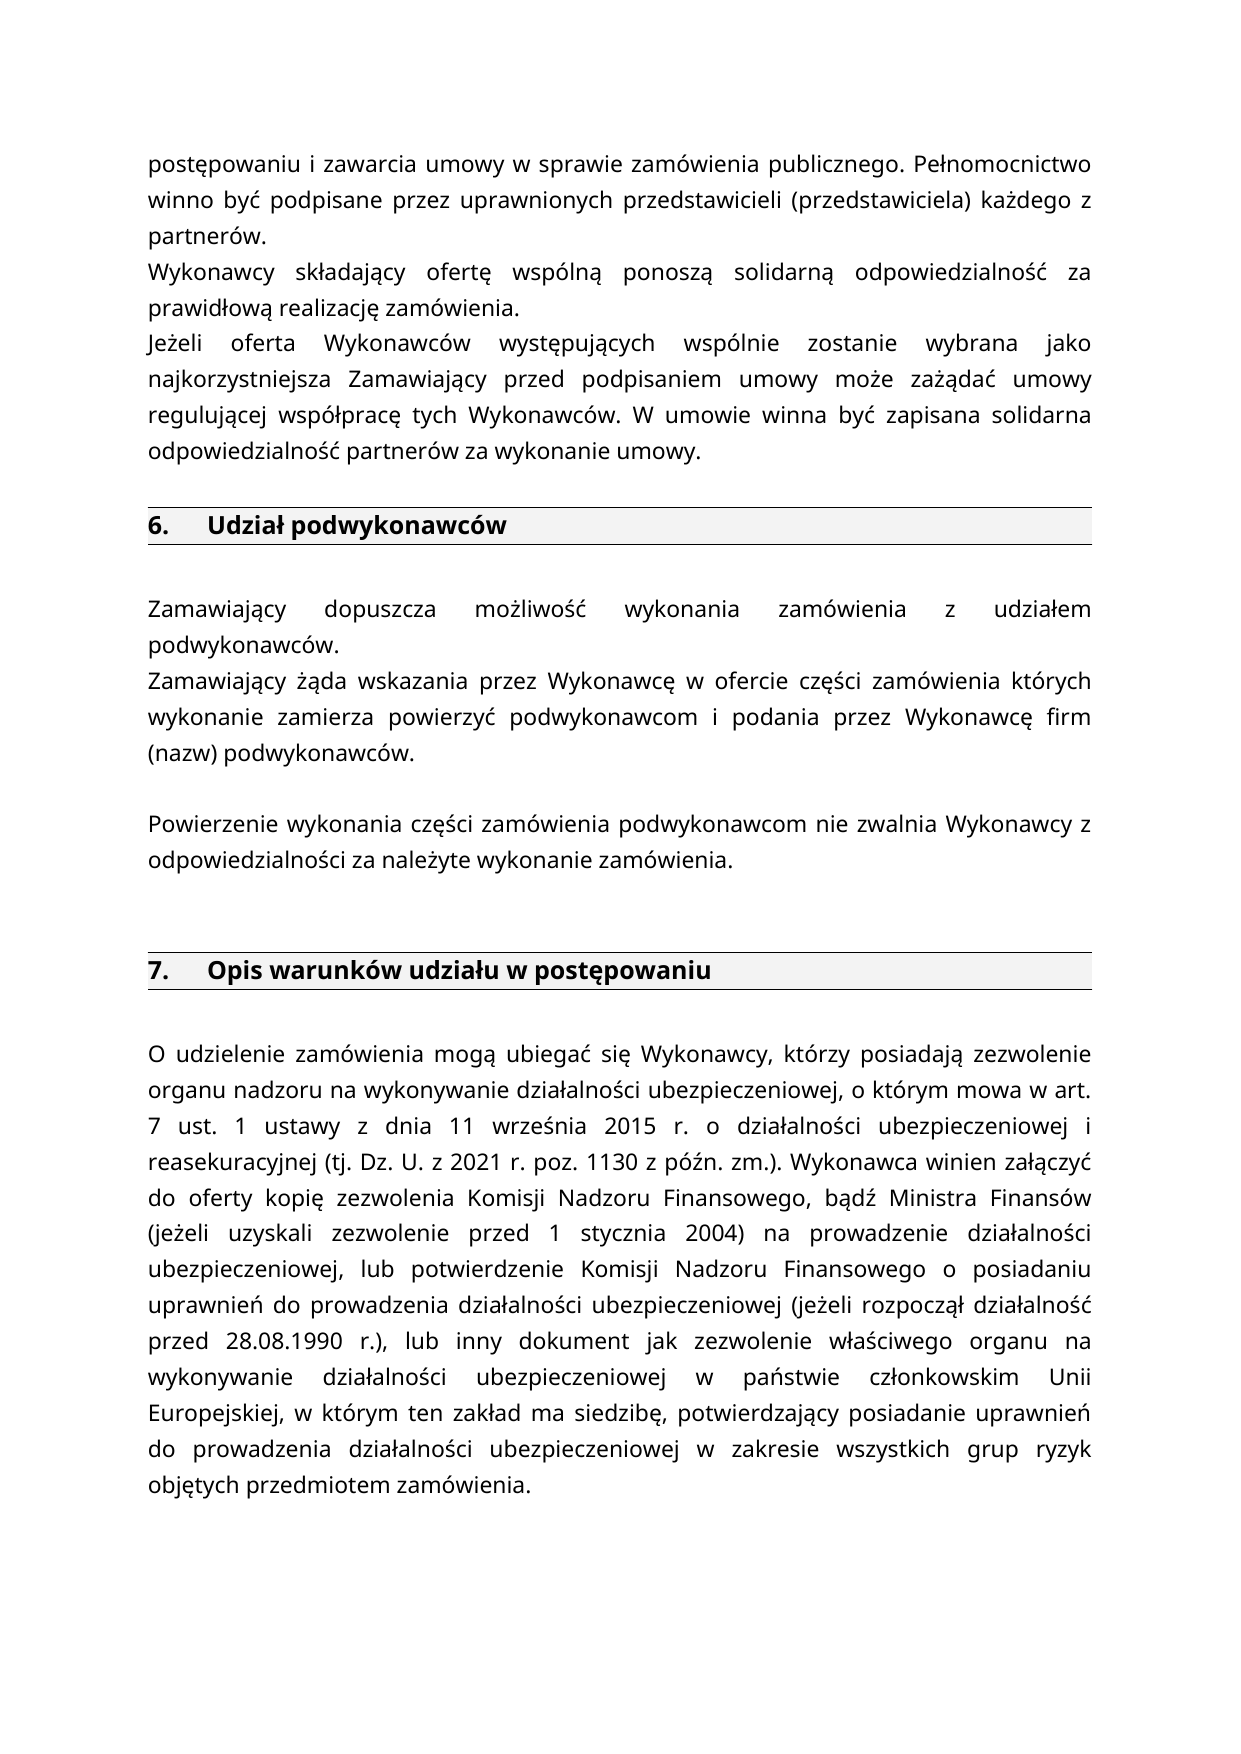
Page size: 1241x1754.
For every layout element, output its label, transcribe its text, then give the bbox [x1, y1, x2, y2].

text Zamawiający żąda wskazania przez Wykonawcę w ofercie części zamówienia których wykonanie zamierza powierzyć podwykonawcom i podania przez Wykonawcę firm (nazw) podwykonawców. [148, 664, 1092, 768]
text Zamawiający dopuszcza możliwość wykonania zamówienia z udziałem podwykonawców. [148, 593, 1092, 660]
text Jeżeli oferta Wykonawców występujących wspólnie zostanie wybrana jako najkorzystniejsza Zamawiający przed podpisaniem umowy może zażądać umowy regulującej współpracę tych Wykonawców. W umowie winna być zapisana solidarna odpowiedzialność partnerów za wykonanie umowy. [148, 327, 1092, 466]
subtitle Opis warunków udziału w postępowaniu [148, 953, 1092, 989]
text O udzielenie zamówienia mogą ubiegać się Wykonawcy, którzy posiadają zezwolenie organu nadzoru na wykonywanie działalności ubezpieczeniowej, o którym mowa w art. 7 ust. 1 ustawy z dnia 11 września 2015 r. o działalności ubezpieczeniowej i reasekuracyjnej (tj. Dz. U. z 2021 r. poz. 1130 z późn. zm.). Wykonawca winien załączyć do oferty kopię zezwolenia Komisji Nadzoru Finansowego, bądź Ministra Finansów (jeżeli uzyskali zezwolenie przed 1 stycznia 2004) na prowadzenie działalności ubezpieczeniowej, lub potwierdzenie Komisji Nadzoru Finansowego o posiadaniu uprawnień do prowadzenia działalności ubezpieczeniowej (jeżeli rozpoczął działalność przed 28.08.1990 r.), lub inny dokument jak zezwolenie właściwego organu na wykonywanie działalności ubezpieczeniowej w państwie członkowskim Unii Europejskiej, w którym ten zakład ma siedzibę, potwierdzający posiadanie uprawnień do prowadzenia działalności ubezpieczeniowej w zakresie wszystkich grup ryzyk objętych przedmiotem zamówienia. [148, 1038, 1092, 1500]
text Wykonawcy składający ofertę wspólną ponoszą solidarną odpowiedzialność za prawidłową realizację zamówienia. [148, 256, 1092, 323]
subtitle Udział podwykonawców [148, 508, 1092, 544]
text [148, 148, 1092, 251]
text Powierzenie wykonania części zamówienia podwykonawcom nie zwalnia Wykonawcy z odpowiedzialności za należyte wykonanie zamówienia. [148, 808, 1092, 876]
